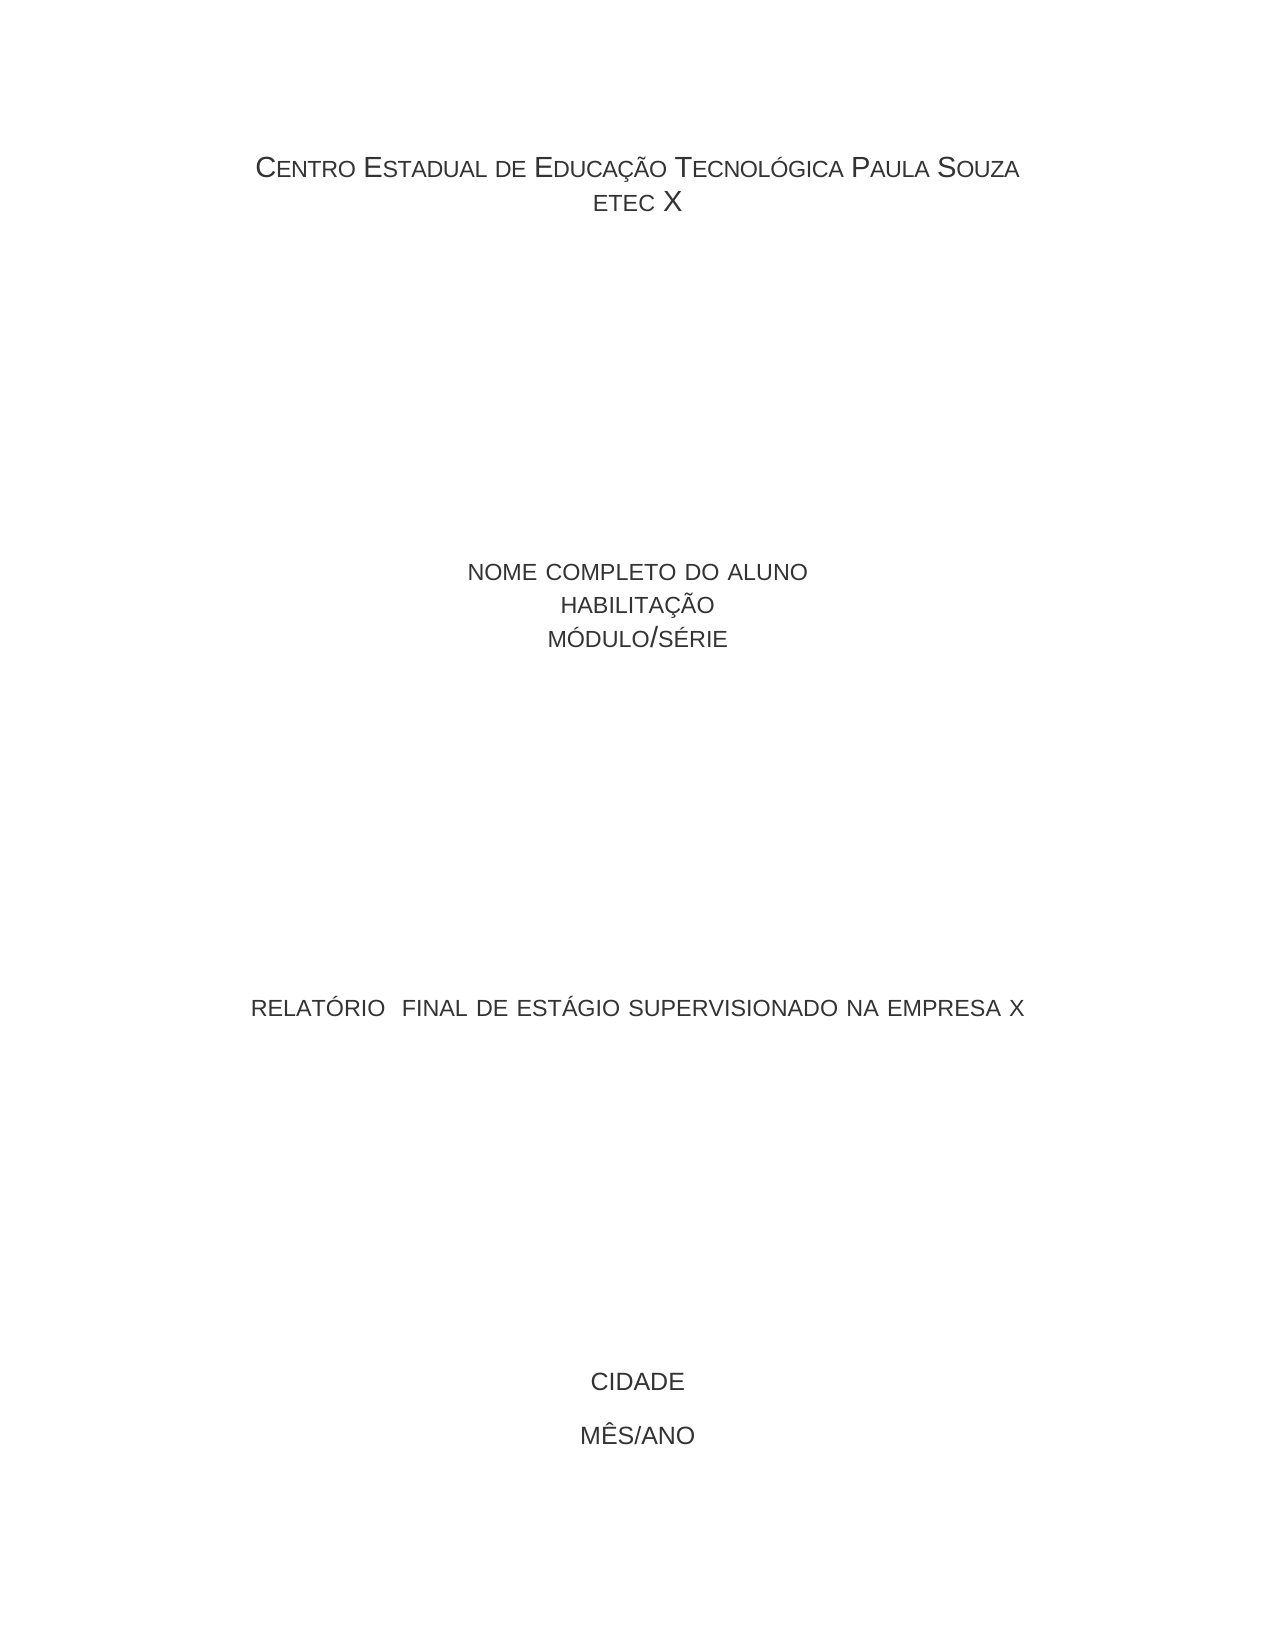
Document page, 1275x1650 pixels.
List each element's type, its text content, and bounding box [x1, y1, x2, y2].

text mÊs/ano [150, 1421, 1125, 1449]
text habilitação [150, 586, 1125, 619]
text módulo/série [150, 619, 1125, 653]
text relatório final de estágio supervisionado na empresa x [150, 988, 1125, 1022]
text nome completo do aluno [150, 552, 1125, 586]
text etec X [150, 183, 1125, 217]
text Centro Estadual de Educação Tecnológica Paula Souza [150, 150, 1125, 183]
text cidade [150, 1367, 1125, 1396]
